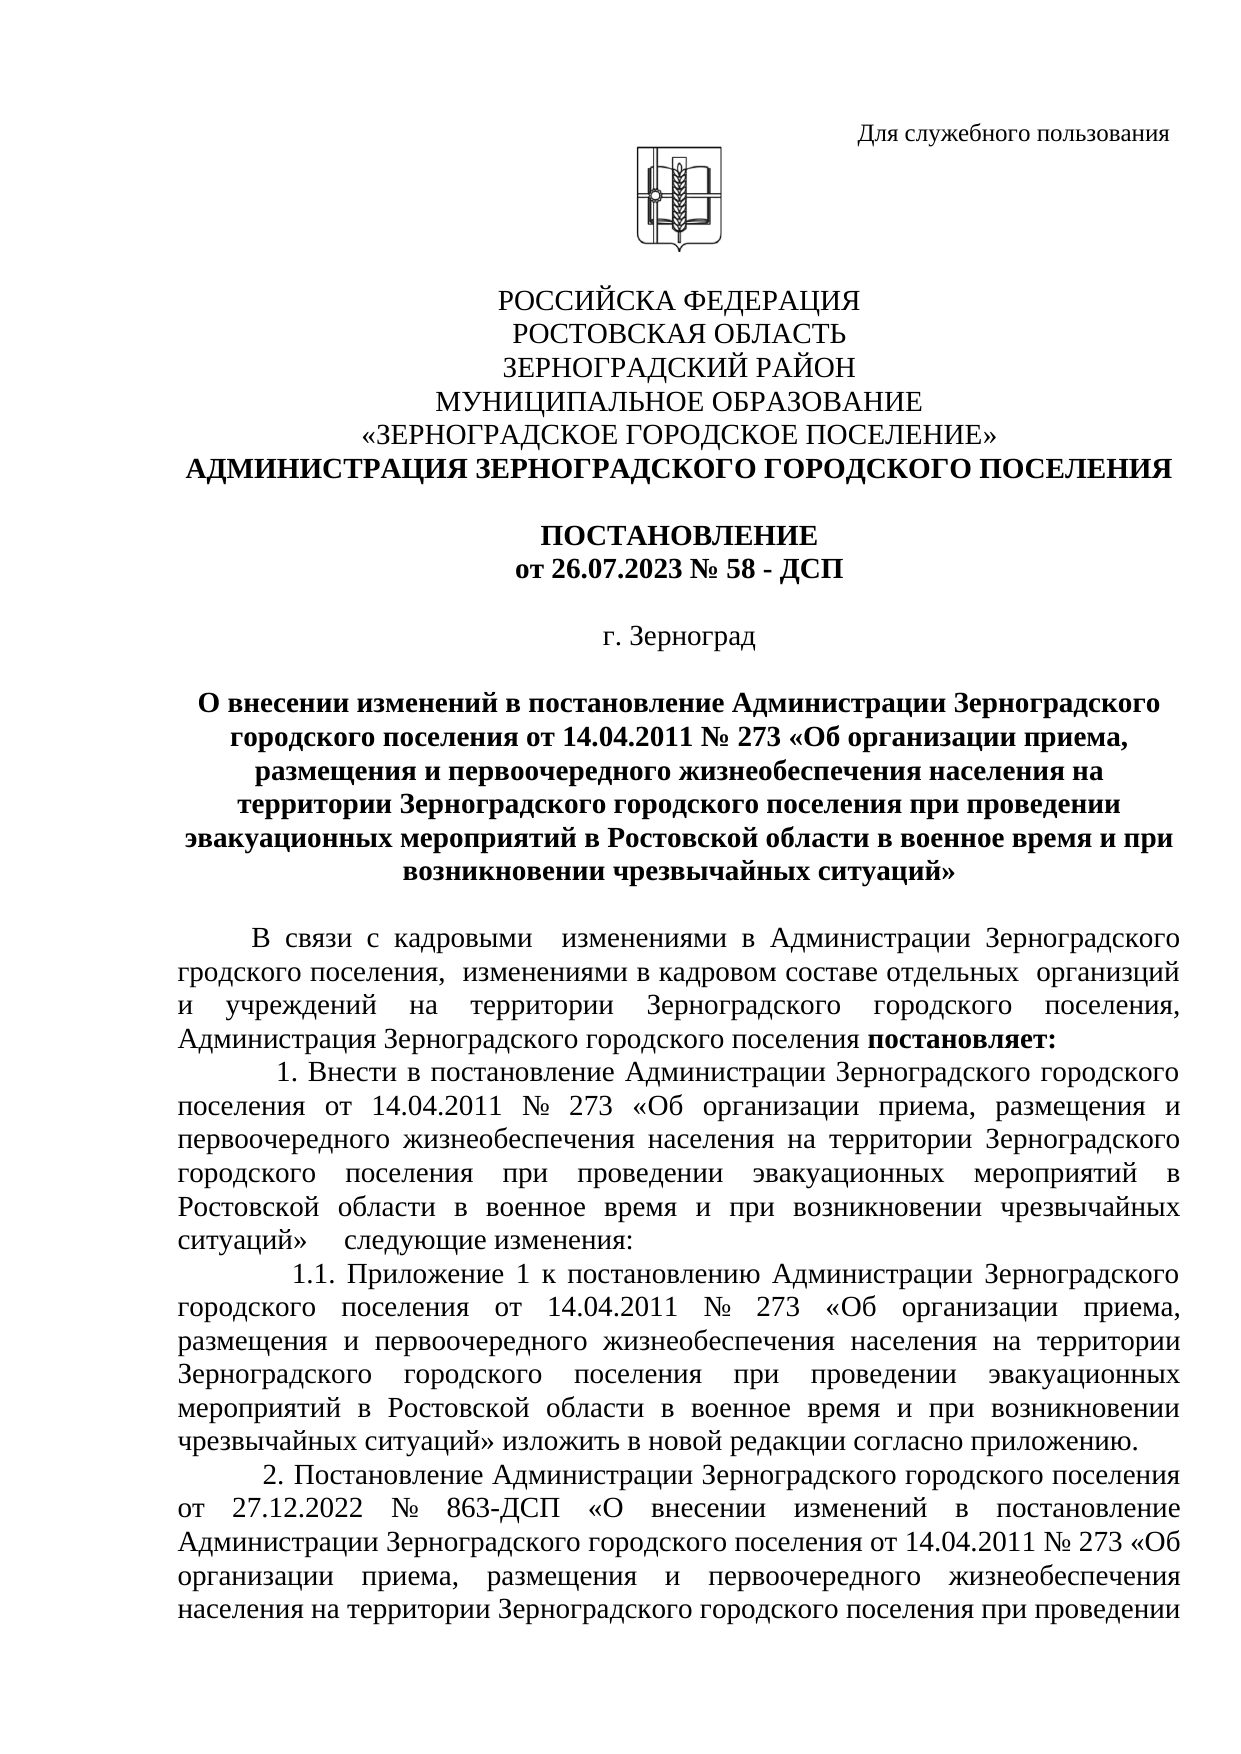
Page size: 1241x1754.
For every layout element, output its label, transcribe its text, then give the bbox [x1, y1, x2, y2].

text от 26.07.2023 № 58 - ДСП [177, 551, 1181, 585]
text В связи с кадровыми изменениями в Администрации Зерноградского гродского поселения, изменениями в кадровом составе отдельных организций и учреждений на территории Зерноградского городского поселения, Администрация Зерноградского городского поселения постановляет: [177, 920, 1181, 1054]
text «Зерноградское городское поселение» [177, 417, 1181, 451]
picture [636, 146, 722, 252]
text АДМИНИСТРАЦИЯ ЗЕРНОГРАДСКОГО ГОРОДСКОГО ПОСЕЛЕНИЯ [177, 451, 1181, 484]
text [177, 1457, 1181, 1625]
text 1. Внести в постановление Администрации Зерноградского городского поселения от 14.04.2011 № 273 «Об организации приема, размещения и первоочередного жизнеобеспечения населения на территории Зерноградского городского поселения при проведении эвакуационных мероприятий в Ростовской области в военное время и при возникновении чрезвычайных ситуаций» следующие изменения: [177, 1054, 1181, 1256]
text О внесении изменений в постановление Администрации Зерноградского городского поселения от 14.04.2011 № 273 «Об организации приема, размещения и первоочередного жизнеобеспечения населения на территории Зерноградского городского поселения при проведении эвакуационных мероприятий в Ростовской области в военное время и при возникновении чрезвычайных ситуаций» [177, 686, 1181, 887]
text г. Зерноград [177, 618, 1181, 652]
text РОССИЙСКА ФЕДЕРАЦИЯ [177, 283, 1181, 317]
text ПОСТАНОВЛЕНИЕ [177, 518, 1181, 551]
text МУНИЦИПАЛЬНОЕ ОБРАЗОВАНИЕ [177, 384, 1181, 417]
text Для служебного пользования [177, 118, 1181, 258]
text 1.1. Приложение 1 к постановлению Администрации Зерноградского городского поселения от 14.04.2011 № 273 «Об организации приема, размещения и первоочередного жизнеобеспечения населения на территории Зерноградского городского поселения при проведении эвакуационных мероприятий в Ростовской области в военное время и при возникновении чрезвычайных ситуаций» изложить в новой редакции согласно приложению. [177, 1256, 1181, 1457]
text РОСТОВСКАЯ ОБЛАСТЬ [177, 317, 1181, 350]
text ЗЕРНОГРАДСКИЙ РАЙОН [177, 350, 1181, 384]
